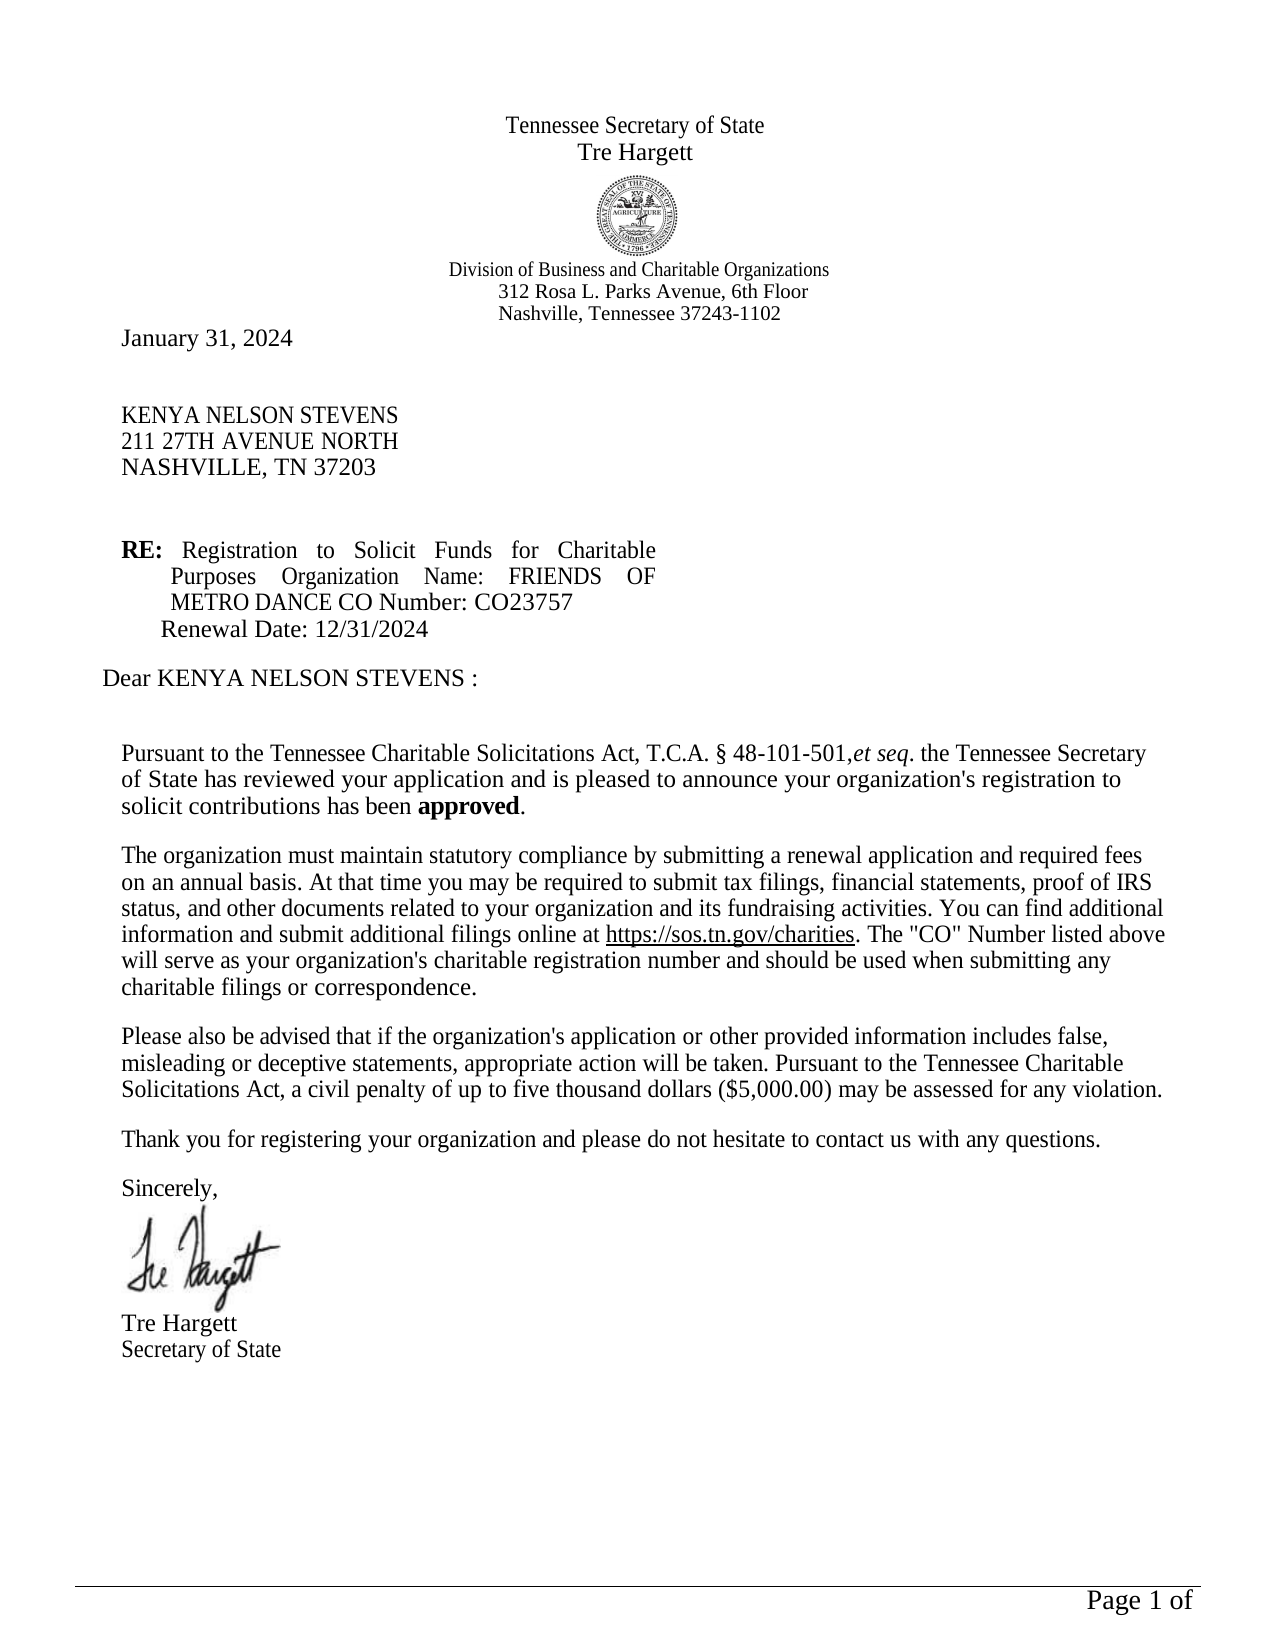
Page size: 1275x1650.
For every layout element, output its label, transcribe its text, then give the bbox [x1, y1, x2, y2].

text January 31, 2024 [121, 325, 1204, 352]
text Thank you for registering your organization and please do not hesitate to contact us with any questions. Sincerely, [121, 1124, 1146, 1201]
picture [121, 1202, 281, 1310]
text The organization must maintain statutory compliance by submitting a renewal application and required fees on an annual basis. At that time you may be required to submit tax filings, financial statements, proof of IRS status, and other documents related to your organization and its fundraising activities. You can find additional information and submit additional filings online at https://sos.tn.gov/charities. The "CO" Number listed above will serve as your organization's charitable registration number and should be used when submitting any charitable filings or correspondence. [121, 843, 1166, 1000]
text Please also be advised that if the organization's application or other provided information includes false, misleading or deceptive statements, appropriate action will be taken. Pursuant to the Tennessee Charitable Solicitations Act, a civil penalty of up to five thousand dollars ($5,000.00) may be assessed for any violation. [121, 1024, 1166, 1103]
text Tre Hargett Secretary of State [121, 1310, 305, 1362]
text Pursuant to the Tennessee Charitable Solicitations Act, T.C.A. § 48-101-501,et seq. the Tennessee Secretary of State has reviewed your application and is pleased to announce your organization's registration to solicit contributions has been approved. [121, 741, 1166, 820]
text Renewal Date: 12/31/2024 [100, 616, 489, 643]
text Tennessee Secretary of State Tre Hargett [500, 113, 770, 165]
picture [595, 175, 678, 258]
text RE: Registration to Solicit Funds for Charitable Purposes Organization Name: FRIENDS OF METRO DANCE CO Number: CO23757 [121, 536, 656, 616]
text Dear KENYA NELSON STEVENS : [100, 663, 481, 692]
text KENYA NELSON STEVENS 211 27TH AVENUE NORTH NASHVILLE, TN 37203 [121, 402, 399, 481]
text Division of Business and Charitable Organizations 312 Rosa L. Parks Avenue, 6th Floor Nashville, Tennessee 37243-1102 [449, 167, 832, 325]
